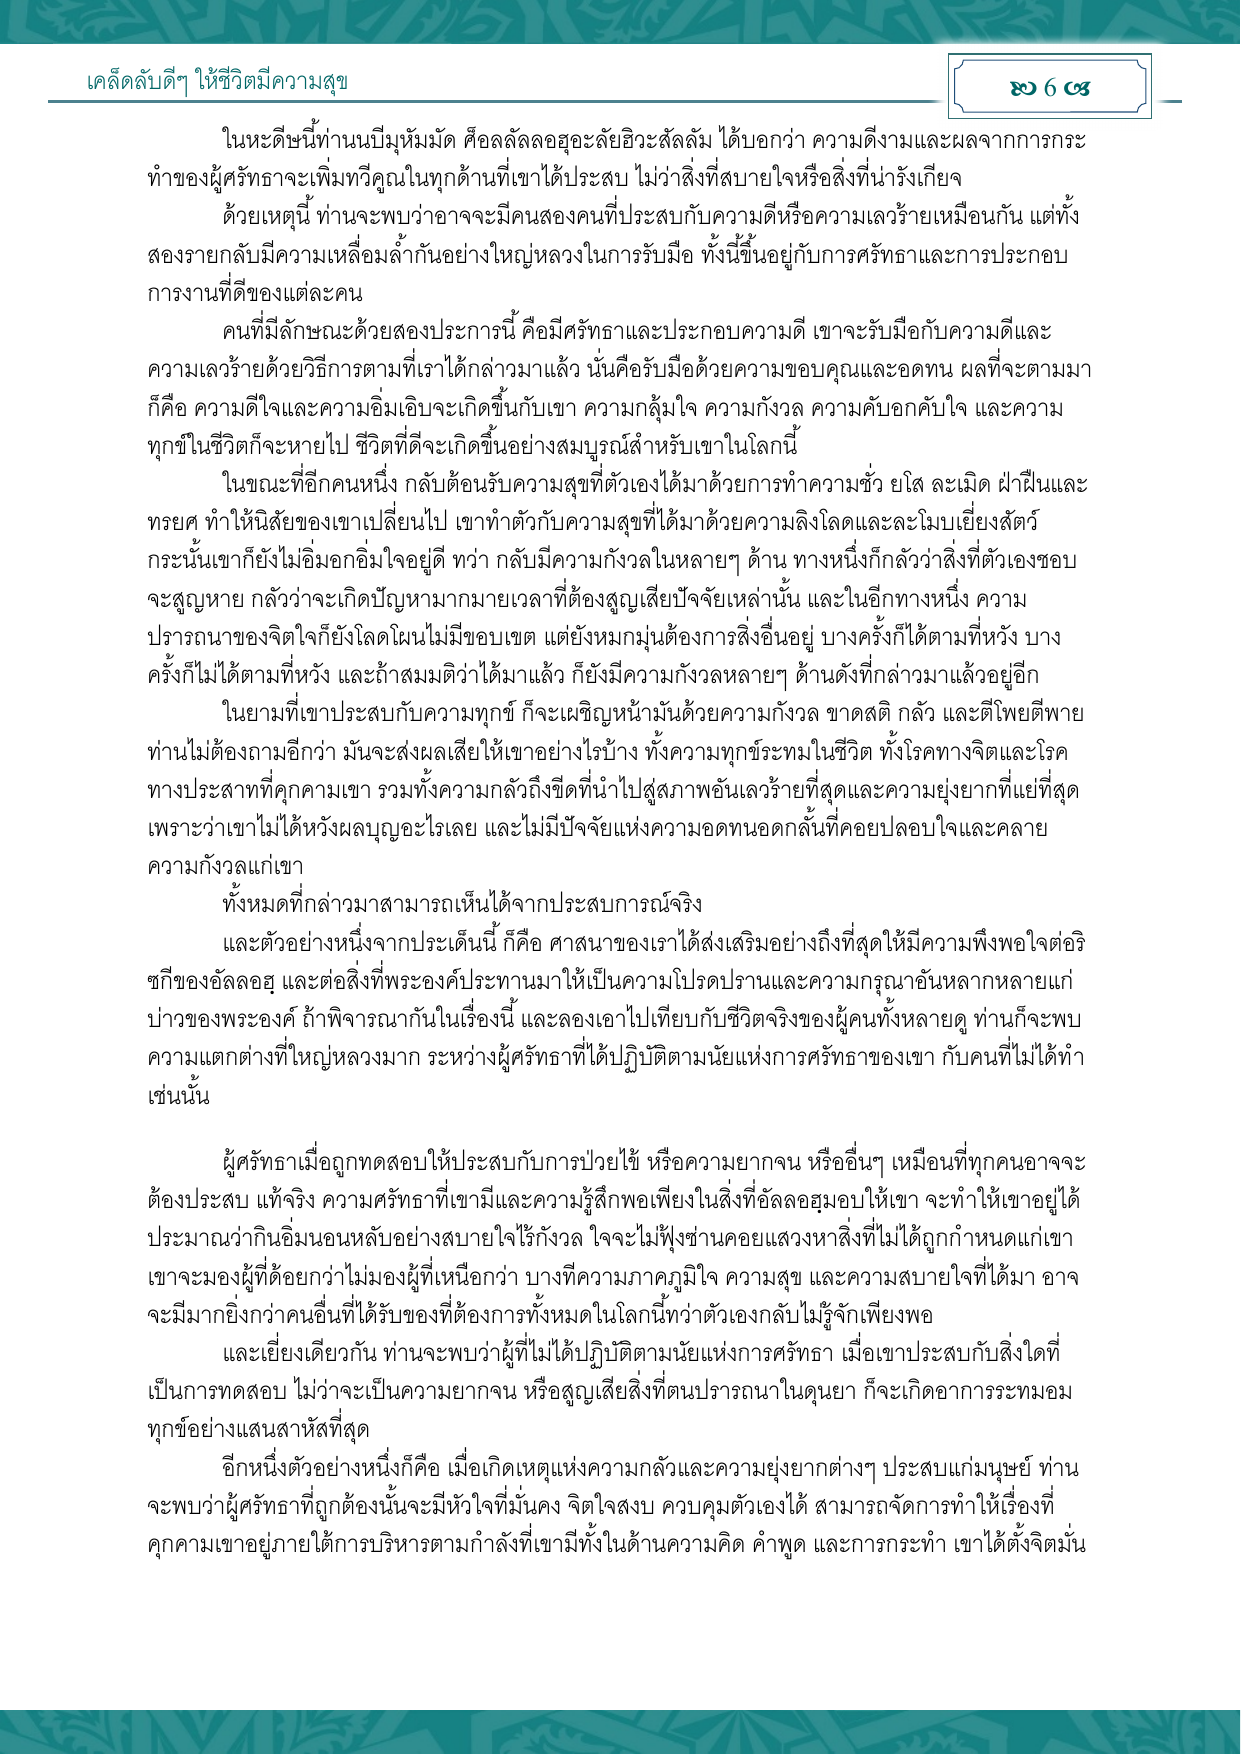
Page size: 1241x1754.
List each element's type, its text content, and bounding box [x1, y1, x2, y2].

text ในขณะที่อีกคนหนึ่ง กลับต้อนรับความสุขที่ตัวเองได้มาด้วยการทำความชั่ว ยโส ละเมิด ฝ่าฝืนและทรยศ ทำให้นิสัยของเขาเปลี่ยนไป เขาทำตัวกับความสุขที่ได้มาด้วยความลิงโลดและละโมบเยี่ยงสัตว์ กระนั้นเขาก็ยังไม่อิ่มอกอิ่มใจอยู่ดี ทว่า กลับมีความกังวลในหลายๆ ด้าน ทางหนึ่งก็กลัวว่าสิ่งที่ตัวเองชอบจะสูญหาย กลัวว่าจะเกิดปัญหามากมายเวลาที่ต้องสูญเสียปัจจัยเหล่านั้น และในอีกทางหนึ่ง ความปรารถนาของจิตใจก็ยังโลดโผนไม่มีขอบเขต แต่ยังหมกมุ่นต้องการสิ่งอื่นอยู่ บางครั้งก็ได้ตามที่หวัง บางครั้งก็ไม่ได้ตามที่หวัง และถ้าสมมติว่าได้มาแล้ว ก็ยังมีความกังวลหลายๆ ด้านดังที่กล่าวมาแล้วอยู่อีก [147, 463, 1093, 692]
text คนที่มีลักษณะด้วยสองประการนี้ คือมีศรัทธาและประกอบความดี เขาจะรับมือกับความดีและความเลวร้ายด้วยวิธีการตามที่เราได้กล่าวมาแล้ว นั่นคือรับมือด้วยความขอบคุณและอดทน ผลที่จะตามมาก็คือ ความดีใจและความอิ่มเอิบจะเกิดขึ้นกับเขา ความกลุ้มใจ ความกังวล ความคับอกคับใจ และความทุกข์ในชีวิตก็จะหายไป ชีวิตที่ดีจะเกิดขึ้นอย่างสมบูรณ์สำหรับเขาในโลกนี้ [147, 310, 1093, 463]
text และเยี่ยงเดียวกัน ท่านจะพบว่าผู้ที่ไม่ได้ปฏิบัติตามนัยแห่งการศรัทธา เมื่อเขาประสบกับสิ่งใดที่เป็นการทดสอบ ไม่ว่าจะเป็นความยากจน หรือสูญเสียสิ่งที่ตนปรารถนาในดุนยา ก็จะเกิดอาการระทมอมทุกข์อย่างแสนสาหัสที่สุด [147, 1332, 1093, 1446]
text และตัวอย่างหนึ่งจากประเด็นนี้ ก็คือ ศาสนาของเราได้ส่งเสริมอย่างถึงที่สุดให้มีความพึงพอใจต่อริซกีของอัลลอฮฺ และต่อสิ่งที่พระองค์ประทานมาให้เป็นความโปรดปรานและความกรุณาอันหลากหลายแก่บ่าวของพระองค์ ถ้าพิจารณากันในเรื่องนี้ และลองเอาไปเทียบกับชีวิตจริงของผู้คนทั้งหลายดู ท่านก็จะพบความแตกต่างที่ใหญ่หลวงมาก ระหว่างผู้ศรัทธาที่ได้ปฏิบัติตามนัยแห่งการศรัทธาของเขา กับคนที่ไม่ได้ทำเช่นนั้น [147, 921, 1093, 1112]
text ผู้ศรัทธาเมื่อถูกทดสอบให้ประสบกับการป่วยไข้ หรือความยากจน หรืออื่นๆ เหมือนที่ทุกคนอาจจะต้องประสบ แท้จริง ความศรัทธาที่เขามีและความรู้สึกพอเพียงในสิ่งที่อัลลอฮฺมอบให้เขา จะทำให้เขาอยู่ได้ประมาณว่ากินอิ่มนอนหลับอย่างสบายใจไร้กังวล ใจจะไม่ฟุ้งซ่านคอยแสวงหาสิ่งที่ไม่ได้ถูกกำหนดแก่เขา เขาจะมองผู้ที่ด้อยกว่าไม่มองผู้ที่เหนือกว่า บางทีความภาคภูมิใจ ความสุข และความสบายใจที่ได้มา อาจจะมีมากยิ่งกว่าคนอื่นที่ได้รับของที่ต้องการทั้งหมดในโลกนี้ทว่าตัวเองกลับไม่รู้จักเพียงพอ [147, 1141, 1093, 1332]
text ในยามที่เขาประสบกับความทุกข์ ก็จะเผชิญหน้ามันด้วยความกังวล ขาดสติ กลัว และตีโพยตีพาย ท่านไม่ต้องถามอีกว่า มันจะส่งผลเสียให้เขาอย่างไรบ้าง ทั้งความทุกข์ระทมในชีวิต ทั้งโรคทางจิตและโรคทางประสาทที่คุกคามเขา รวมทั้งความกลัวถึงขีดที่นำไปสู่สภาพอันเลวร้ายที่สุดและความยุ่งยากที่แย่ที่สุด เพราะว่าเขาไม่ได้หวังผลบุญอะไรเลย และไม่มีปัจจัยแห่งความอดทนอดกลั้นที่คอยปลอบใจและคลายความกังวลแก่เขา [147, 692, 1093, 883]
text ทั้งหมดที่กล่าวมาสามารถเห็นได้จากประสบการณ์จริง [147, 883, 1093, 921]
picture [0, 0, 1240, 44]
text ในหะดีษนี้ท่านนบีมุหัมมัด ศ็อลลัลลอฮุอะลัยฮิวะสัลลัม ได้บอกว่า ความดีงามและผลจากการกระทำของผู้ศรัทธาจะเพิ่มทวีคูณในทุกด้านที่เขาได้ประสบ ไม่ว่าสิ่งที่สบายใจหรือสิ่งที่น่ารังเกียจ [147, 118, 1093, 195]
picture [0, 1710, 1241, 1754]
text ด้วยเหตุนี้ ท่านจะพบว่าอาจจะมีคนสองคนที่ประสบกับความดีหรือความเลวร้ายเหมือนกัน แต่ทั้งสองรายกลับมีความเหลื่อมล้ำกันอย่างใหญ่หลวงในการรับมือ ทั้งนี้ขึ้นอยู่กับการศรัทธาและการประกอบการงานที่ดีของแต่ละคน [147, 195, 1093, 310]
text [147, 1446, 1093, 1561]
